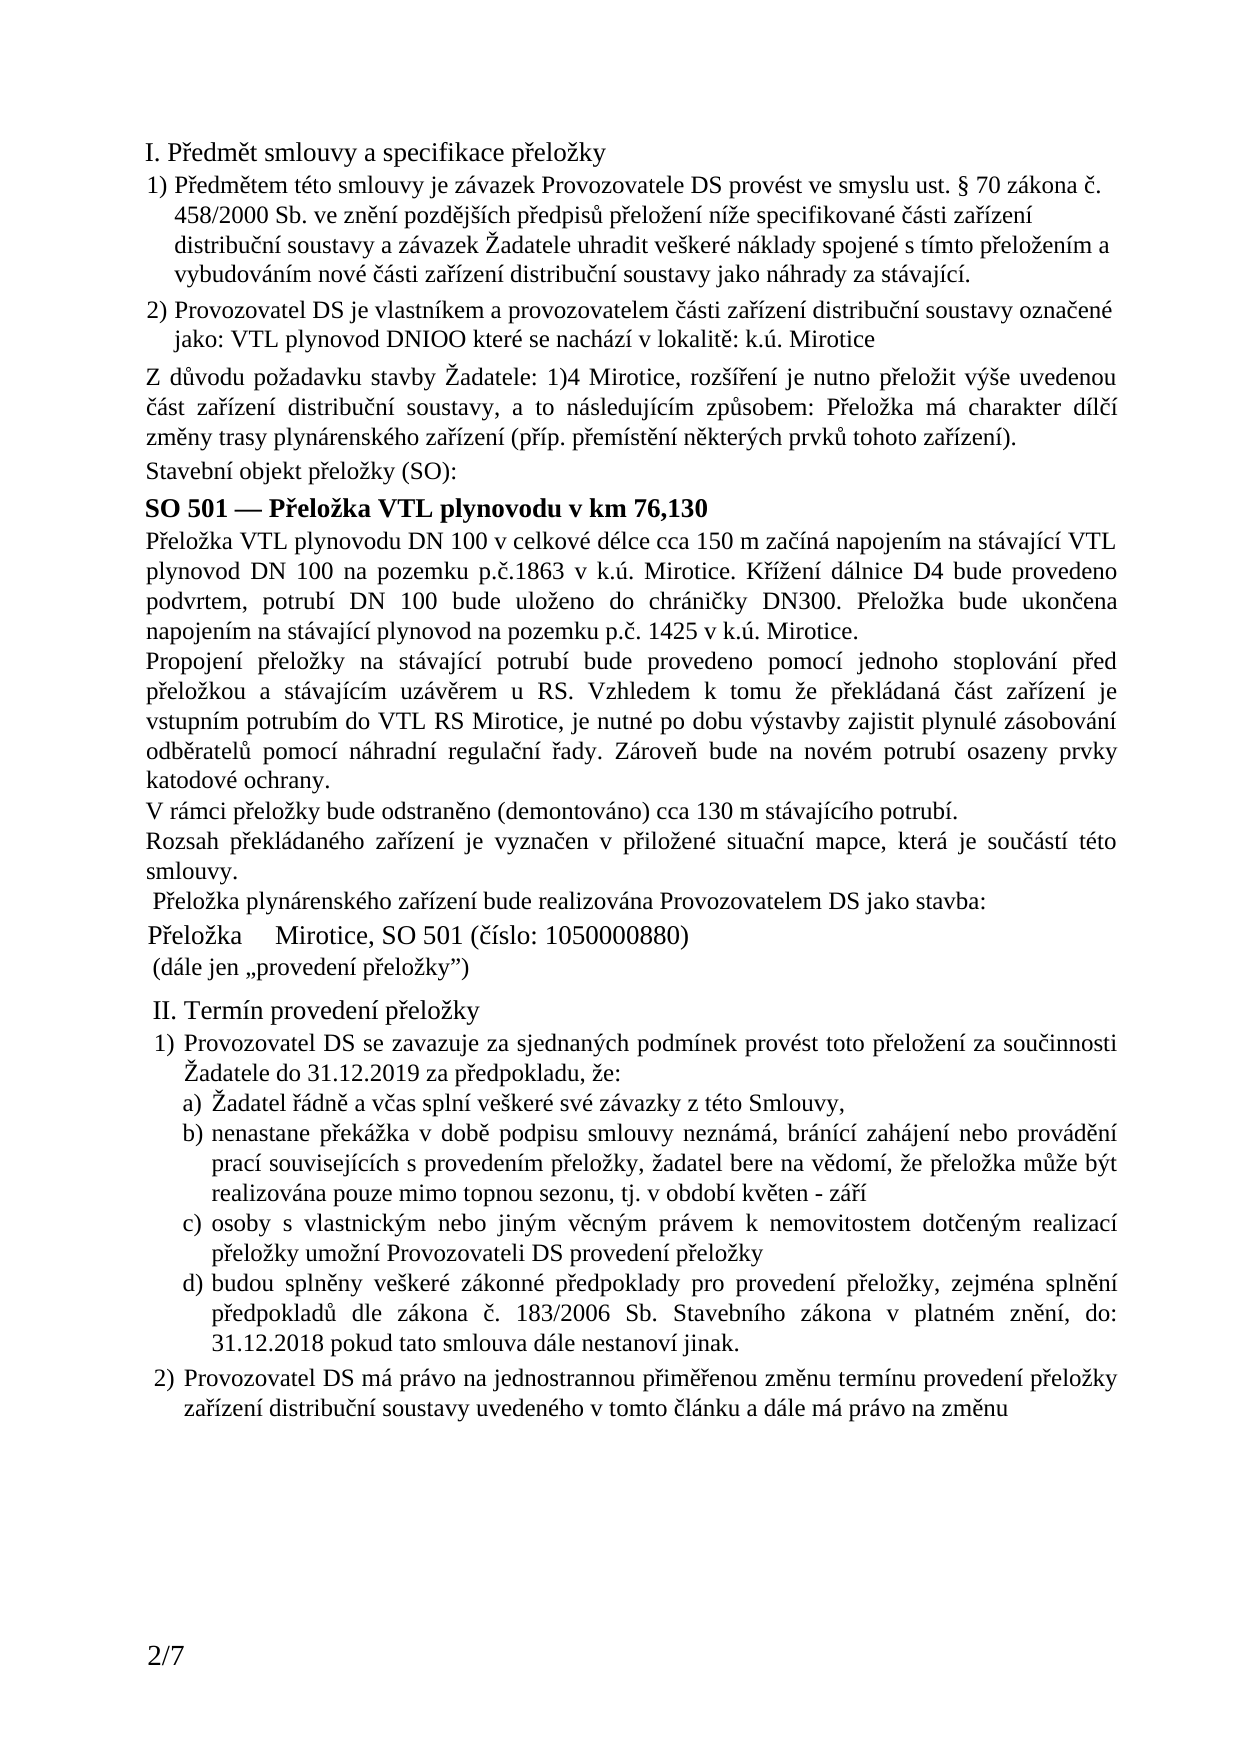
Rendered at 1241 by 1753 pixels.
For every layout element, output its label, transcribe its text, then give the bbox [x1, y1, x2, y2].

text Přeložka Mirotice, SO 501 (číslo: 1050000880) [52, 919, 1123, 950]
text V rámci přeložky bude odstraněno (demontováno) cca 130 m stávajícího potrubí. [145, 796, 1118, 825]
list Žadatel řádně a včas splní veškeré své závazky z této Smlouvy, [182, 1088, 1118, 1117]
text Propojení přeložky na stávající potrubí bude provedeno pomocí jednoho stoplování před přeložkou a stávajícím uzávěrem u RS. Vzhledem k tomu že překládaná část zařízení je vstupním potrubím do VTL RS Mirotice, je nutné po dobu výstavby zajistit plynulé zásobování odběratelů pomocí náhradní regulační řady. Zároveň bude na novém potrubí osazeny prvky katodové ochrany. [145, 646, 1118, 794]
list Provozovatel DS je vlastníkem a provozovatelem části zařízení distribuční soustavy označené jako: VTL plynovod DNIOO které se nachází v lokalitě: k.ú. Mirotice [146, 295, 1121, 353]
list Předmětem této smlouvy je závazek Provozovatele DS provést ve smyslu ust. § 70 zákona č. 458/2000 Sb. ve znění pozdějších předpisů přeložení níže specifikované části zařízení distribuční soustavy a závazek Žadatele uhradit veškeré náklady spojené s tímto přeložením a vybudováním nové části zařízení distribuční soustavy jako náhrady za stávající. [146, 170, 1121, 288]
text Stavební objekt přeložky (SO): [145, 456, 1118, 485]
list budou splněny veškeré zákonné předpoklady pro provedení přeložky, zejména splnění předpokladů dle zákona č. 183/2006 Sb. Stavebního zákona v platném znění, do: 31.12.2018 pokud tato smlouva dále nestanoví jinak. [182, 1268, 1118, 1357]
list Provozovatel DS má právo na jednostrannou přiměřenou změnu termínu provedení přeložky zařízení distribuční soustavy uvedeného v tomto článku a dále má právo na změnu [154, 1363, 1118, 1422]
text II. Termín provedení přeložky [152, 994, 1123, 1025]
text Přeložka plynárenského zařízení bude realizována Provozovatelem DS jako stavba: [152, 886, 1118, 915]
text I. Předmět smlouvy a specifikace přeložky [144, 136, 1123, 167]
text Rozsah překládaného zařízení je vyznačen v přiložené situační mapce, která je součástí této smlouvy. [145, 826, 1118, 885]
list nenastane překážka v době podpisu smlouvy neznámá, bránící zahájení nebo provádění prací souvisejících s provedením přeložky, žadatel bere na vědomí, že přeložka může být realizována pouze mimo topnou sezonu, tj. v období květen - září [182, 1118, 1118, 1207]
text SO 501 — Přeložka VTL plynovodu v km 76,130 [144, 492, 1123, 524]
text Přeložka VTL plynovodu DN 100 v celkové délce cca 150 m začíná napojením na stávající VTL plynovod DN 100 na pozemku p.č.1863 v k.ú. Mirotice. Křížení dálnice D4 bude provedeno podvrtem, potrubí DN 100 bude uloženo do chráničky DN300. Přeložka bude ukončena napojením na stávající plynovod na pozemku p.č. 1425 v k.ú. Mirotice. [145, 526, 1118, 644]
list osoby s vlastnickým nebo jiným věcným právem k nemovitostem dotčeným realizací přeložky umožní Provozovateli DS provedení přeložky [182, 1208, 1118, 1267]
text (dále jen „provedení přeložky”) [152, 952, 1118, 981]
text Z důvodu požadavku stavby Žadatele: 1)4 Mirotice, rozšíření je nutno přeložit výše uvedenou část zařízení distribuční soustavy, a to následujícím způsobem: Přeložka má charakter dílčí změny trasy plynárenského zařízení (příp. přemístění některých prvků tohoto zařízení). [145, 362, 1118, 451]
list Provozovatel DS se zavazuje za sjednaných podmínek provést toto přeložení za součinnosti Žadatele do 31.12.2019 za předpokladu, že: [154, 1028, 1118, 1086]
